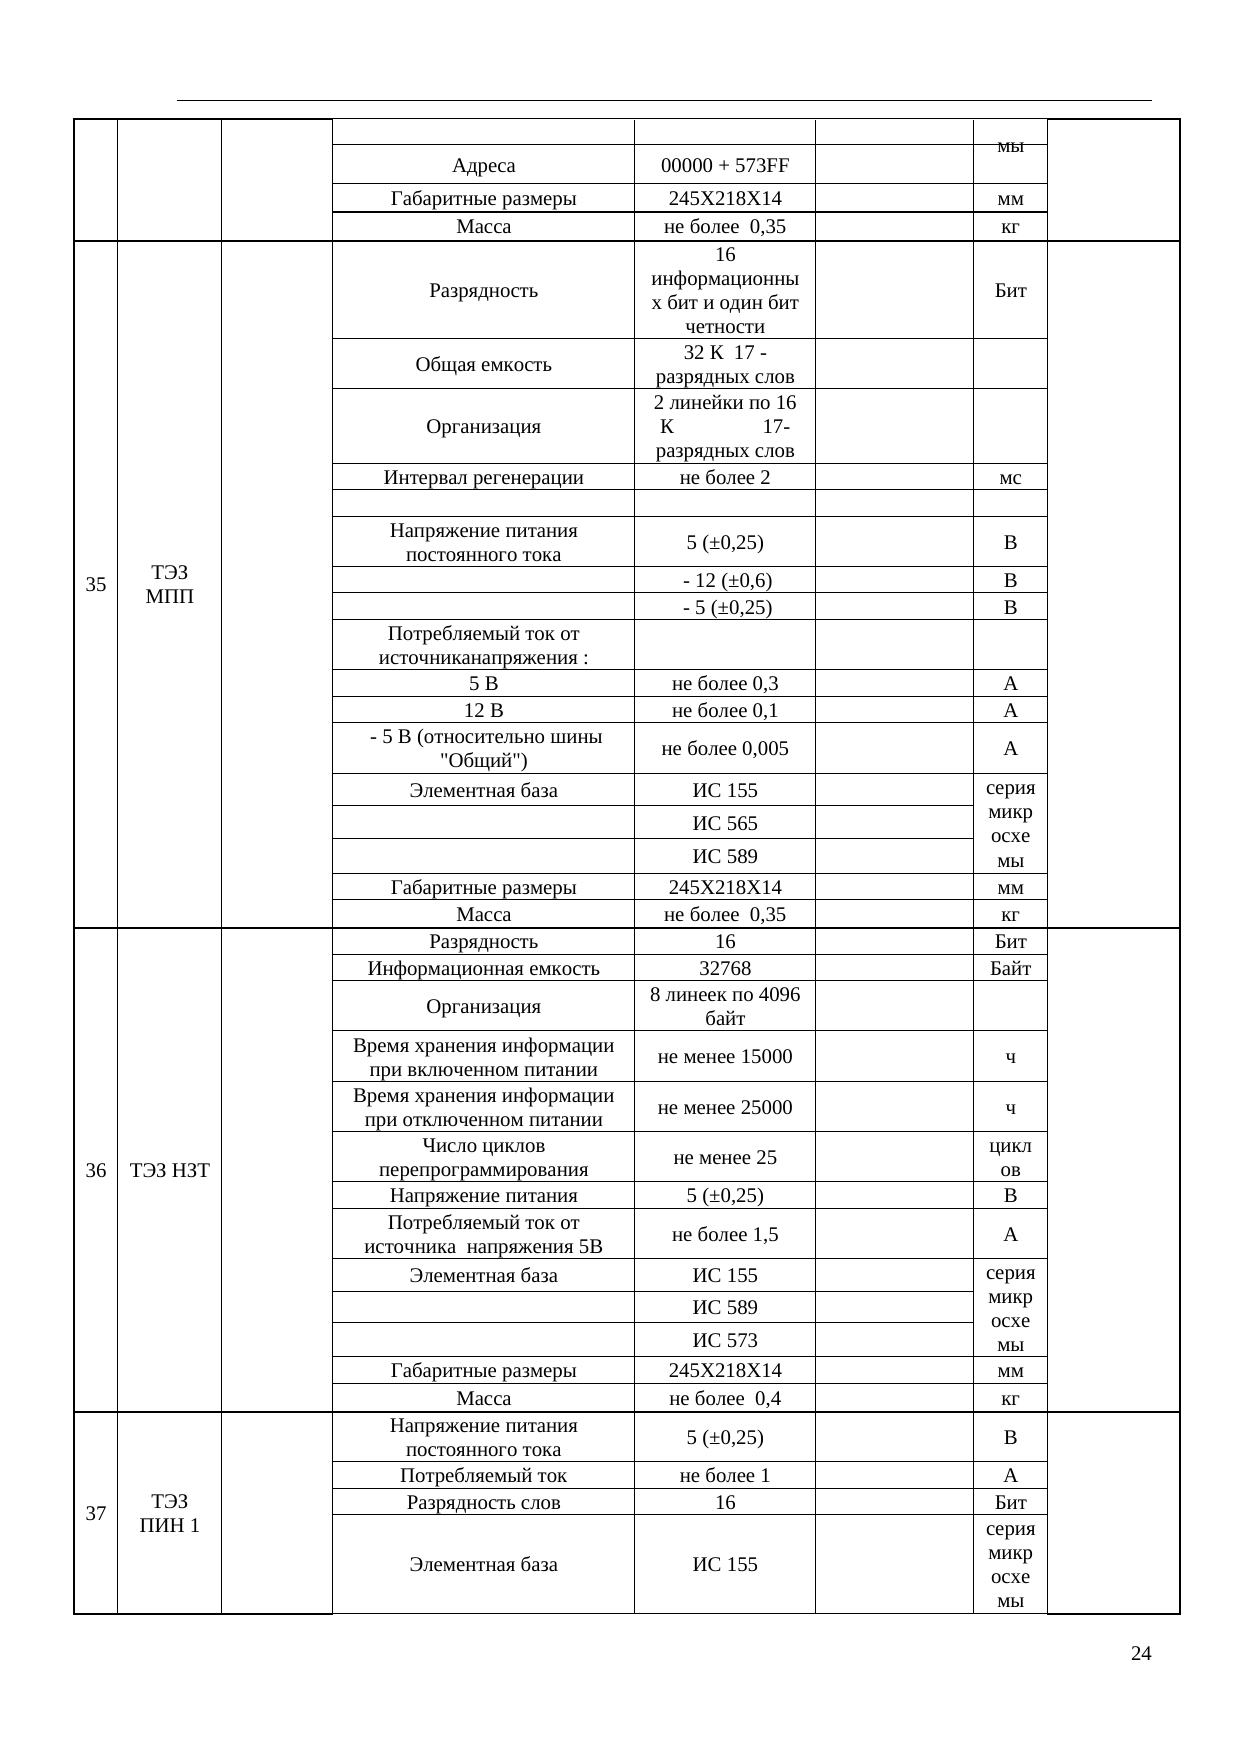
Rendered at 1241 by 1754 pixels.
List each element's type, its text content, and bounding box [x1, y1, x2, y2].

table_cell 8 линеек по 4096 байт [635, 981, 815, 1030]
table_cell [816, 119, 974, 144]
table_cell не более 0,4 [635, 1384, 815, 1411]
table_cell ИС 589 [635, 119, 816, 144]
table_cell А [974, 670, 1047, 696]
table_cell [816, 1323, 973, 1356]
table_cell Организация [333, 389, 634, 462]
table_cell ИС 589 [635, 1292, 815, 1322]
table_cell [816, 1031, 973, 1081]
table_cell Масса [333, 1384, 634, 1411]
table_cell 2 линейки по 16 К 17- разрядных слов [635, 389, 815, 462]
table_cell не менее 15000 [635, 1031, 815, 1081]
table_cell - 5 (±0,25) [635, 593, 815, 619]
table_cell Общая емкость [333, 339, 634, 388]
table_cell Элементная база [333, 1259, 634, 1291]
table_cell [816, 1515, 973, 1612]
table_cell Разрядность слов [333, 1489, 634, 1514]
table_cell 35 [75, 242, 117, 927]
table_cell [816, 1209, 973, 1258]
table_cell [816, 1292, 973, 1322]
table_cell [816, 1259, 973, 1291]
table_cell Число циклов перепрограммирования [333, 1132, 634, 1181]
table_cell ИС 155 [635, 774, 815, 805]
table_cell [974, 981, 1047, 1030]
table_cell Разрядность [333, 929, 634, 954]
table_cell Бит [974, 929, 1047, 954]
table_cell не более 1,5 [635, 1209, 815, 1258]
table_cell ИС 573 [635, 1323, 815, 1356]
table_cell 5 В [333, 670, 634, 696]
table_cell Масса [333, 213, 634, 239]
table_cell [816, 184, 973, 211]
table_cell 5 (±0,25) [635, 517, 815, 566]
table_cell Адреса [333, 145, 634, 183]
table_cell не менее 25000 [635, 1082, 815, 1131]
table_cell Масса [333, 900, 634, 927]
table_cell [816, 900, 973, 927]
table_cell Информационная емкость [333, 955, 634, 980]
table_cell В [974, 517, 1047, 566]
table_cell ТЭЗ НЗТ [118, 929, 221, 1411]
table_cell ТЭЗ ПИН 1 [118, 1413, 221, 1612]
table_cell [333, 839, 634, 872]
table_cell серия микросхемы [974, 1259, 1047, 1356]
table_cell мс [974, 464, 1047, 489]
table_cell ИС 565 [635, 806, 815, 838]
table_cell [816, 1413, 973, 1461]
table_cell [222, 242, 332, 927]
table_cell Элементная база [333, 774, 634, 805]
table_cell не более 0,35 [635, 213, 815, 239]
table_cell Разрядность [333, 242, 634, 338]
table_cell [333, 1292, 634, 1322]
table_cell не более 0,1 [635, 697, 815, 722]
table_cell 245Х218Х14 [635, 874, 815, 899]
table_cell [816, 517, 973, 566]
table_cell [816, 1082, 973, 1131]
table_cell [816, 490, 973, 516]
table_cell [816, 806, 973, 838]
table_cell мм [974, 184, 1047, 211]
table_cell Напряжение питания постоянного тока [333, 1413, 634, 1461]
table_cell 5 (±0,25) [635, 1413, 815, 1461]
table_cell Габаритные размеры [333, 874, 634, 899]
table_cell [974, 490, 1047, 516]
table_cell 16 [635, 929, 815, 954]
table_cell ч [974, 1031, 1047, 1081]
table_cell ИС 155 [635, 1259, 815, 1291]
table_cell [816, 1357, 973, 1383]
table_cell [816, 874, 973, 899]
table_cell [974, 389, 1047, 462]
table_cell В [974, 593, 1047, 619]
table_cell [816, 1489, 973, 1514]
table_cell Потребляемый ток от источника напряжения 5В [333, 1209, 634, 1258]
table_cell А [974, 697, 1047, 722]
table_cell 245Х218Х14 [635, 1357, 815, 1383]
table_cell ТЭЗ МПП [118, 242, 221, 927]
table_cell А [974, 1462, 1047, 1488]
table_cell Время хранения информации при отключенном питании [333, 1082, 634, 1131]
table_cell Потребляемый ток [333, 1462, 634, 1488]
table_cell В [974, 567, 1047, 592]
table_cell [333, 119, 635, 144]
table_cell кг [974, 1384, 1047, 1411]
table_cell [816, 955, 973, 980]
table_cell [816, 389, 973, 462]
table_cell [816, 1462, 973, 1488]
table_cell [974, 339, 1047, 388]
table_cell мм [974, 1357, 1047, 1383]
table_cell не более 0,3 [635, 670, 815, 696]
table_cell Организация [333, 981, 634, 1030]
table_cell 37 [75, 1413, 117, 1612]
table_cell ч [974, 1082, 1047, 1131]
table_cell Интервал регенерации [333, 464, 634, 489]
table_cell Потребляемый ток от источниканапряжения : [333, 620, 634, 669]
table_cell [1048, 929, 1179, 1411]
table_cell Габаритные размеры [333, 184, 634, 211]
table_cell Напряжение питания [333, 1182, 634, 1208]
table_cell [333, 806, 634, 838]
table_cell [816, 567, 973, 592]
table_cell В [974, 1413, 1047, 1461]
table_cell [1048, 242, 1179, 927]
table_cell [816, 620, 973, 669]
table_cell 245Х218Х14 [635, 184, 815, 211]
table_cell [635, 490, 815, 516]
table_cell [816, 839, 973, 872]
table_cell [974, 620, 1047, 669]
table_cell [333, 490, 634, 516]
table_cell [816, 774, 973, 805]
table_cell не более 1 [635, 1462, 815, 1488]
table_cell Напряжение питания постоянного тока [333, 517, 634, 566]
table_cell Габаритные размеры [333, 1357, 634, 1383]
table_cell [816, 929, 973, 954]
table_cell [816, 339, 973, 388]
table_cell [222, 929, 332, 1411]
table_cell не более 0,35 [635, 900, 815, 927]
table_cell [816, 464, 973, 489]
table_cell 32768 [635, 955, 815, 980]
table_cell Время хранения информации при включенном питании [333, 1031, 634, 1081]
table_cell циклов [974, 1132, 1047, 1181]
table_cell 5 (±0,25) [635, 1182, 815, 1208]
table_cell ИС 589 [635, 839, 815, 872]
table_cell ИС 155 [635, 1515, 815, 1612]
table_cell 16 информационных бит и один бит четности [635, 242, 815, 338]
table_cell [1048, 1413, 1179, 1612]
table_cell В [974, 1182, 1047, 1208]
table_cell серия микросхемы [974, 774, 1047, 872]
table_cell [816, 670, 973, 696]
table_cell 32 К 17 - разрядных слов [635, 339, 815, 388]
table_cell - 5 В (относительно шины "Общий") [333, 723, 634, 772]
table_cell не более 0,005 [635, 723, 815, 772]
table_cell [333, 1323, 634, 1356]
table_cell [816, 593, 973, 619]
table_cell [816, 1132, 973, 1181]
table_cell не более 2 [635, 464, 815, 489]
table_cell [222, 1413, 332, 1612]
table_cell Бит [974, 242, 1047, 338]
table_cell [333, 567, 634, 592]
table_cell не менее 25 [635, 1132, 815, 1181]
table_cell 36 [75, 929, 117, 1411]
table_cell Элементная база [333, 1515, 634, 1612]
table_cell А [974, 1209, 1047, 1258]
table_cell кг [974, 900, 1047, 927]
table_cell - 12 (±0,6) [635, 567, 815, 592]
table_cell 00000 + 573FF [635, 145, 815, 183]
table_cell 12 В [333, 697, 634, 722]
table_cell [816, 242, 973, 338]
table_cell [816, 1384, 973, 1411]
table_cell серия микросхемы [974, 1515, 1047, 1612]
table_cell [816, 145, 973, 183]
table_cell [333, 593, 634, 619]
table_cell Бит [974, 1489, 1047, 1514]
table_cell [974, 145, 1047, 183]
table_cell [816, 697, 973, 722]
table_cell [816, 981, 973, 1030]
table_cell кг [974, 213, 1047, 239]
table_cell [635, 620, 815, 669]
table_cell мм [974, 874, 1047, 899]
table_cell 16 [635, 1489, 815, 1514]
table_cell [816, 1182, 973, 1208]
table_cell [816, 723, 973, 772]
table_cell А [974, 723, 1047, 772]
table_cell [816, 213, 973, 239]
table_cell Байт [974, 955, 1047, 980]
